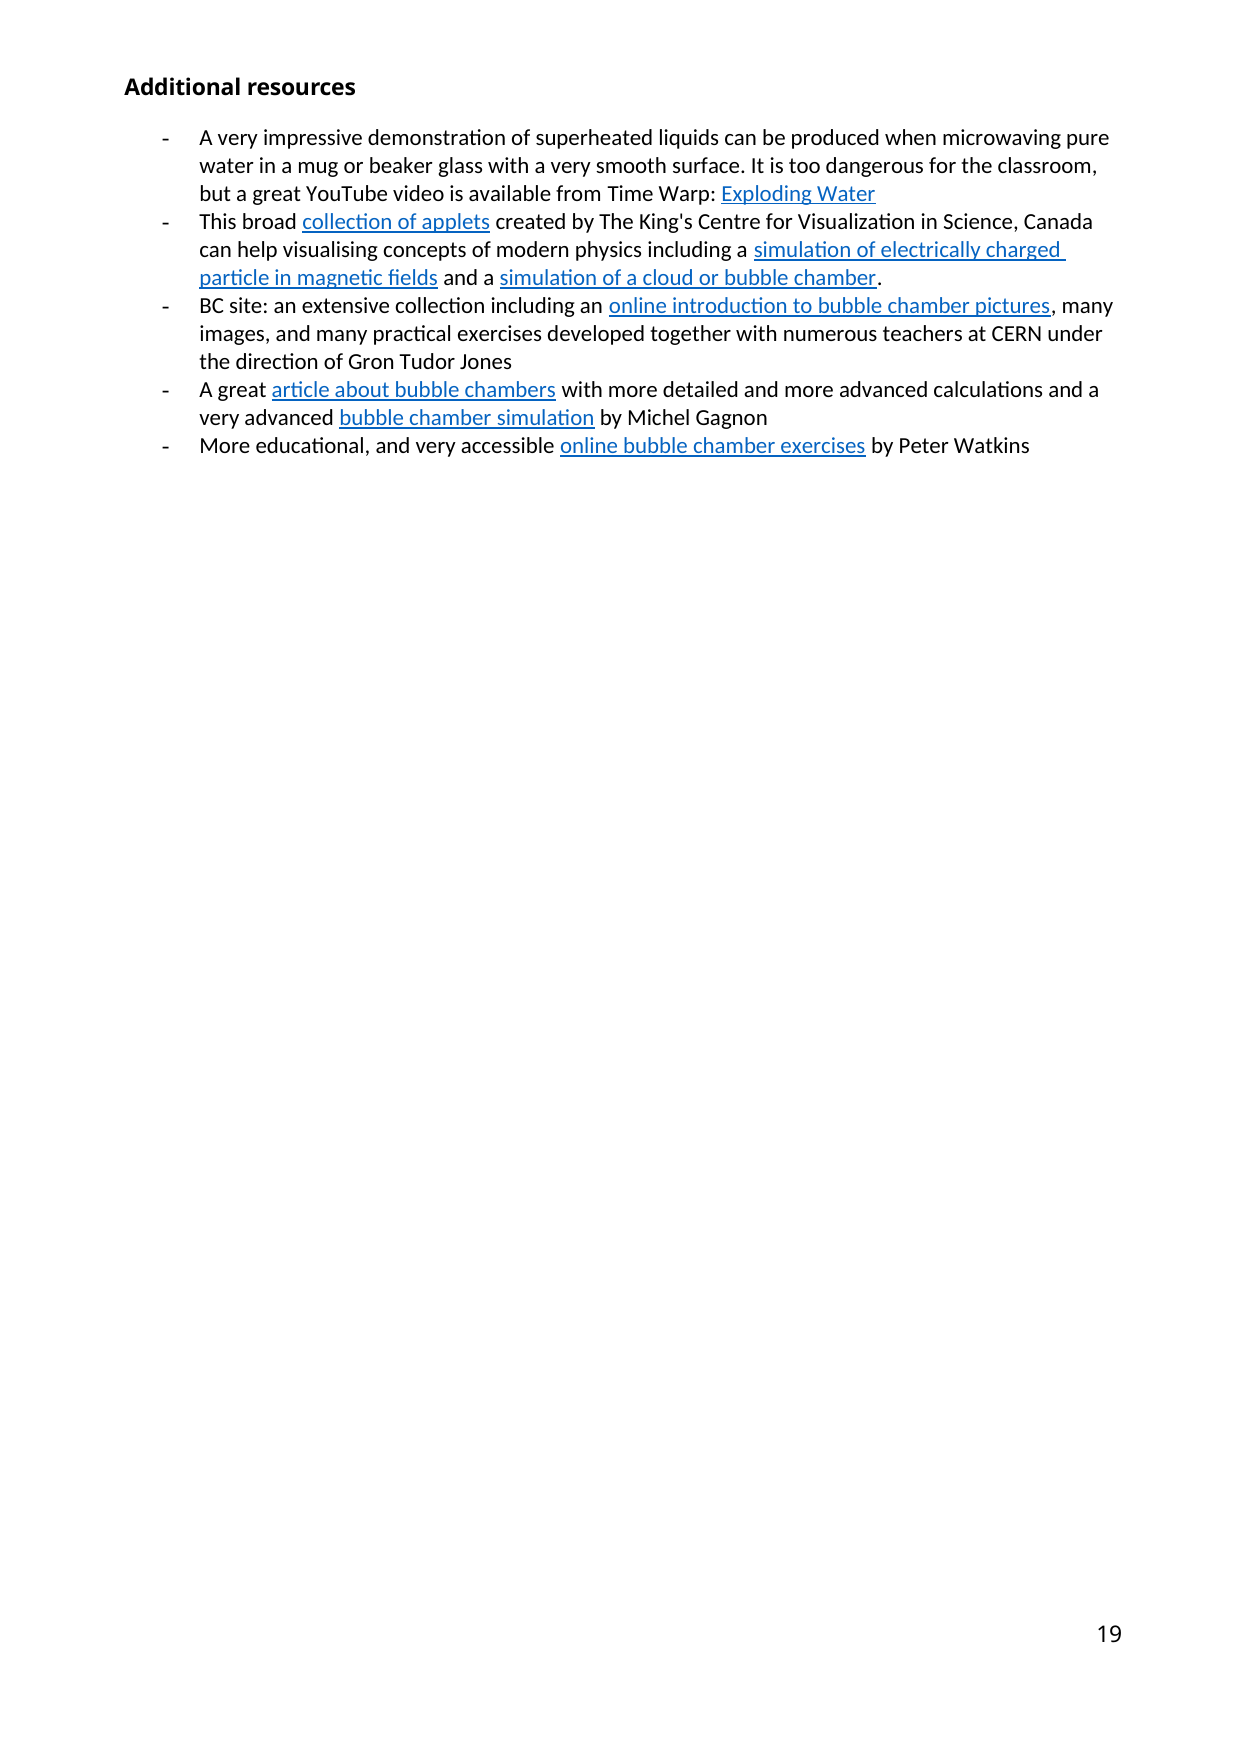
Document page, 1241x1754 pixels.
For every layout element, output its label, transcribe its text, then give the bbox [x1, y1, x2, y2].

list This broad collection of applets created by The King's Centre for Visualization in Science, Canada can help visualising concepts of modern physics including a simulation of electrically charged particle in magnetic fields and a simulation of a cloud or bubble chamber. [162, 207, 1122, 291]
text Additional resources [124, 71, 1122, 102]
list A great article about bubble chambers with more detailed and more advanced calculations and a very advanced bubble chamber simulation by Michel Gagnon [162, 375, 1122, 431]
list More educational, and very accessible online bubble chamber exercises by Peter Watkins [162, 431, 1122, 459]
list A very impressive demonstration of superheated liquids can be produced when microwaving pure water in a mug or beaker glass with a very smooth surface. It is too dangerous for the classroom, but a great YouTube video is available from Time Warp: Exploding Water [162, 123, 1122, 207]
list BC site: an extensive collection including an online introduction to bubble chamber pictures, many images, and many practical exercises developed together with numerous teachers at CERN under the direction of Gron Tudor Jones [162, 291, 1122, 375]
